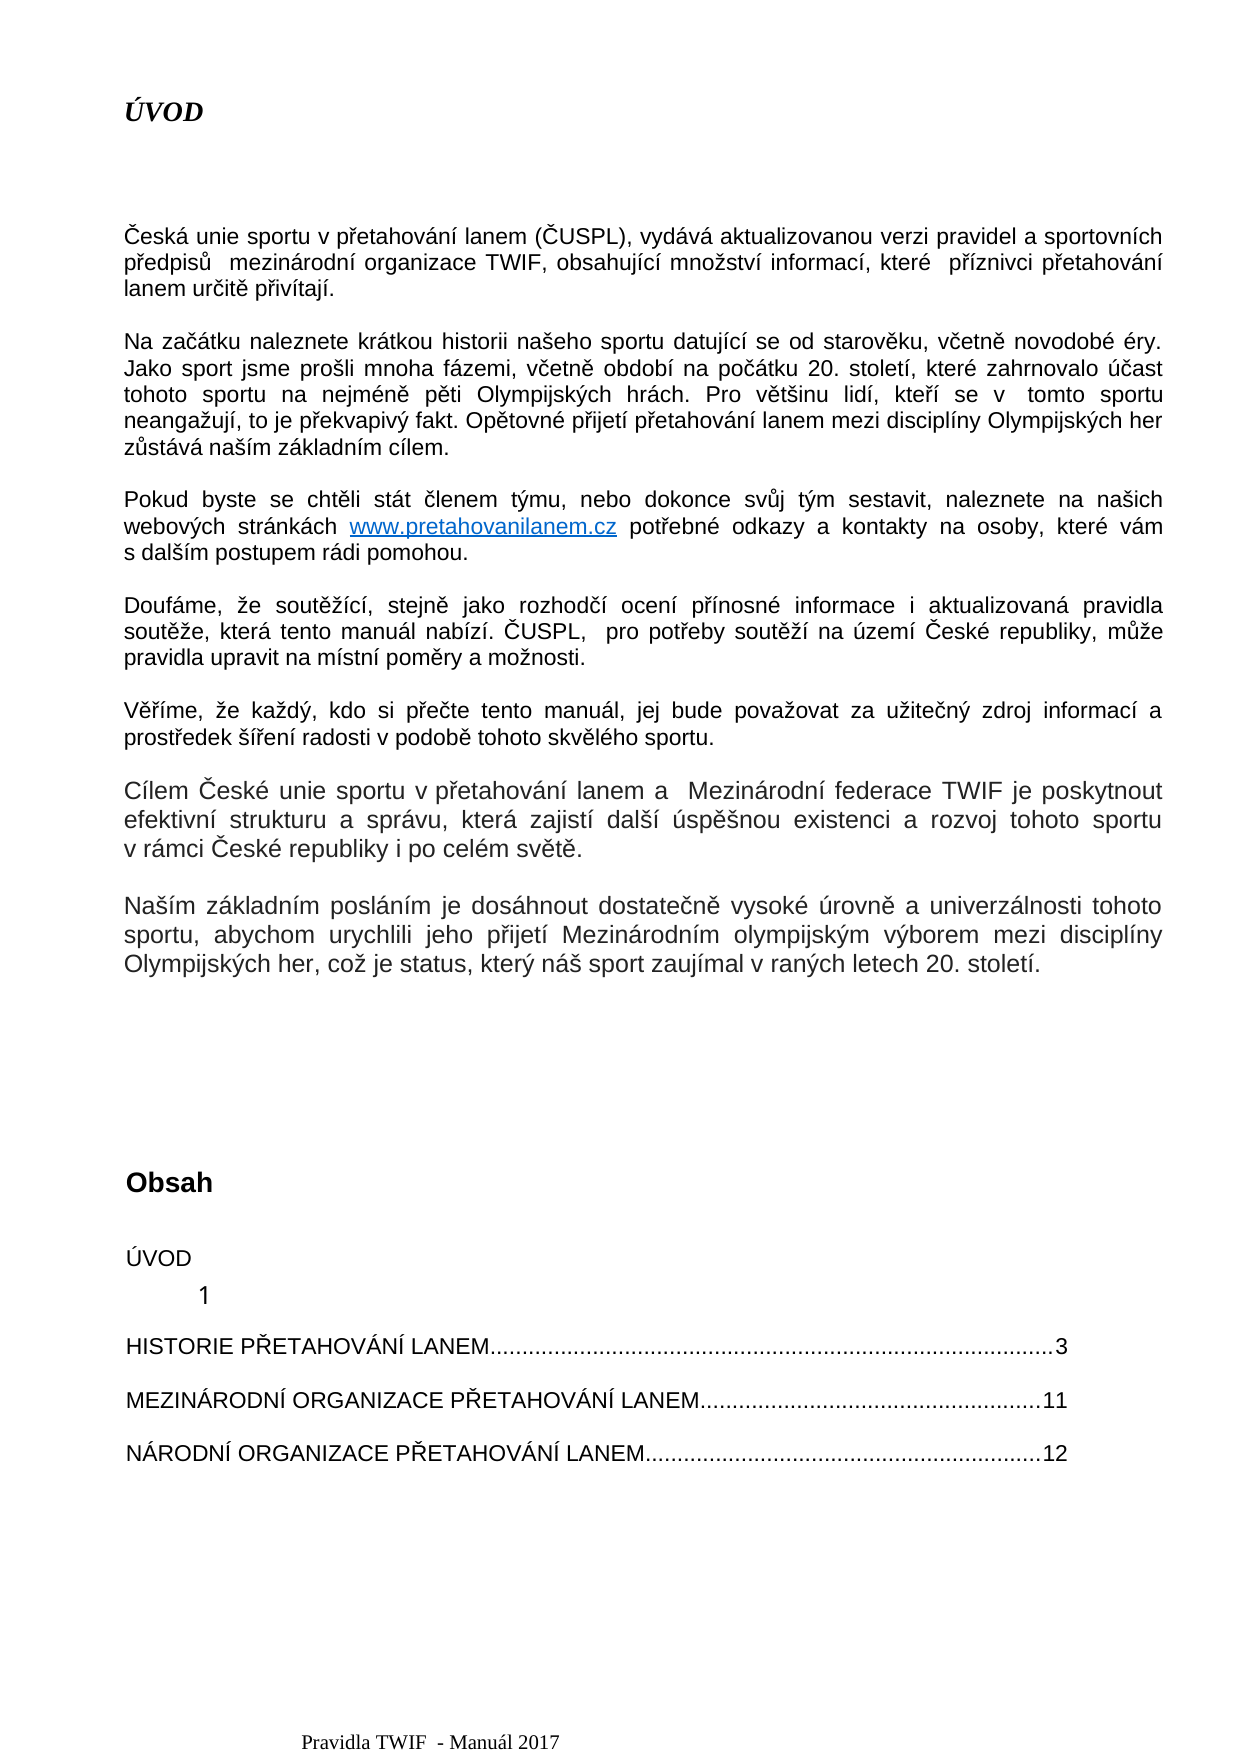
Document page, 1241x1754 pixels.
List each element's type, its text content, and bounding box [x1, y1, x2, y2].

text Věříme, že každý, kdo si přečte tento manuál, jej bude považovat za užitečný zdroj informací a prostředek šíření radosti v podobě tohoto skvělého sportu. [123, 671, 1163, 750]
text NÁRODNÍ ORGANIZACE PŘETAHOVÁNÍ LANEM 12 [126, 1419, 1163, 1472]
text ÚVOD [123, 99, 1163, 127]
text Na začátku naleznete krátkou historii našeho sportu datující se od starověku, včetně novodobé éry. Jako sport jsme prošli mnoha fázemi, včetně období na počátku 20. století, které zahrnovalo účast tohoto sportu na nejméně pěti Olympijských hrách. Pro většinu lidí, kteří se v tomto sportu neangažují, to je překvapivý fakt. Opětovné přijetí přetahování lanem mezi disciplíny Olympijských her zůstává naším základním cílem. [123, 302, 1163, 460]
subtitle Obsah [126, 1169, 1163, 1198]
text ÚVOD 1 [126, 1224, 1163, 1278]
text Česká unie sportu v přetahování lanem (ČUSPL), vydává aktualizovanou verzi pravidel a sportovních předpisů mezinárodní organizace TWIF, obsahující množství informací, které příznivci přetahování lanem určitě přivítají. [123, 223, 1163, 302]
text Pokud byste se chtěli stát členem týmu, nebo dokonce svůj tým sestavit, naleznete na našich webových stránkách www.pretahovanilanem.cz potřebné odkazy a kontakty na osoby, které vám s dalším postupem rádi pomohou. [123, 460, 1163, 565]
text Doufáme, že soutěžící, stejně jako rozhodčí ocení přínosné informace i aktualizovaná pravidla soutěže, která tento manuál nabízí. ČUSPL, pro potřeby soutěží na území České republiky, může pravidla upravit na místní poměry a možnosti. [123, 565, 1163, 671]
text HISTORIE PŘETAHOVÁNÍ LANEM 3 [126, 1312, 1163, 1365]
text MEZINÁRODNÍ ORGANIZACE PŘETAHOVÁNÍ LANEM 11 [126, 1365, 1163, 1419]
text Cílem České unie sportu v přetahování lanem a Mezinárodní federace TWIF je poskytnout efektivní strukturu a správu, která zajistí další úspěšnou existenci a rozvoj tohoto sportu v rámci České republiky i po celém světě. [123, 776, 1163, 862]
text Naším základním posláním je dosáhnout dostatečně vysoké úrovně a univerzálnosti tohoto sportu, abychom urychlili jeho přijetí Mezinárodním olympijským výborem mezi disciplíny Olympijských her, což je status, který náš sport zaujímal v raných letech 20. století. [123, 862, 1163, 977]
